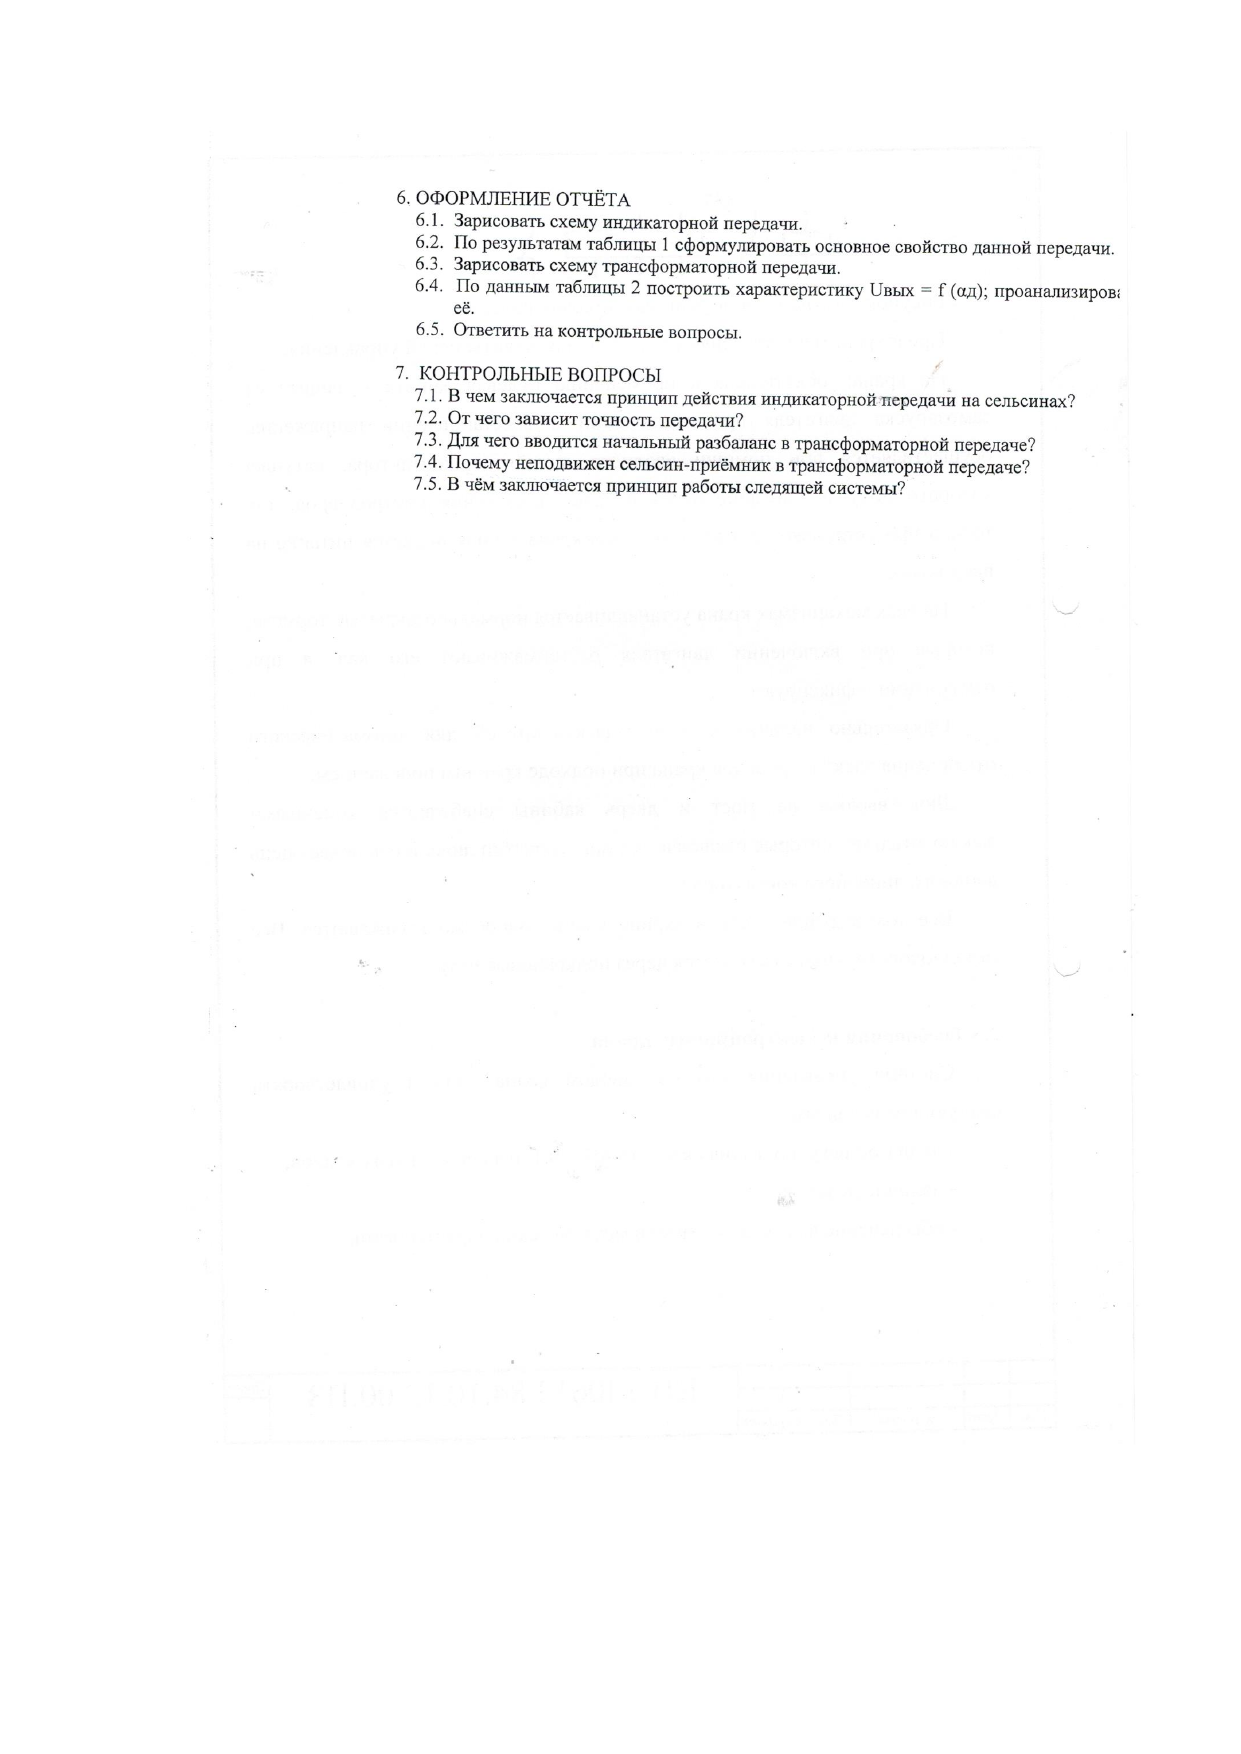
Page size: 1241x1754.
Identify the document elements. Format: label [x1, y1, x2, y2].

picture [177, 118, 1152, 1459]
